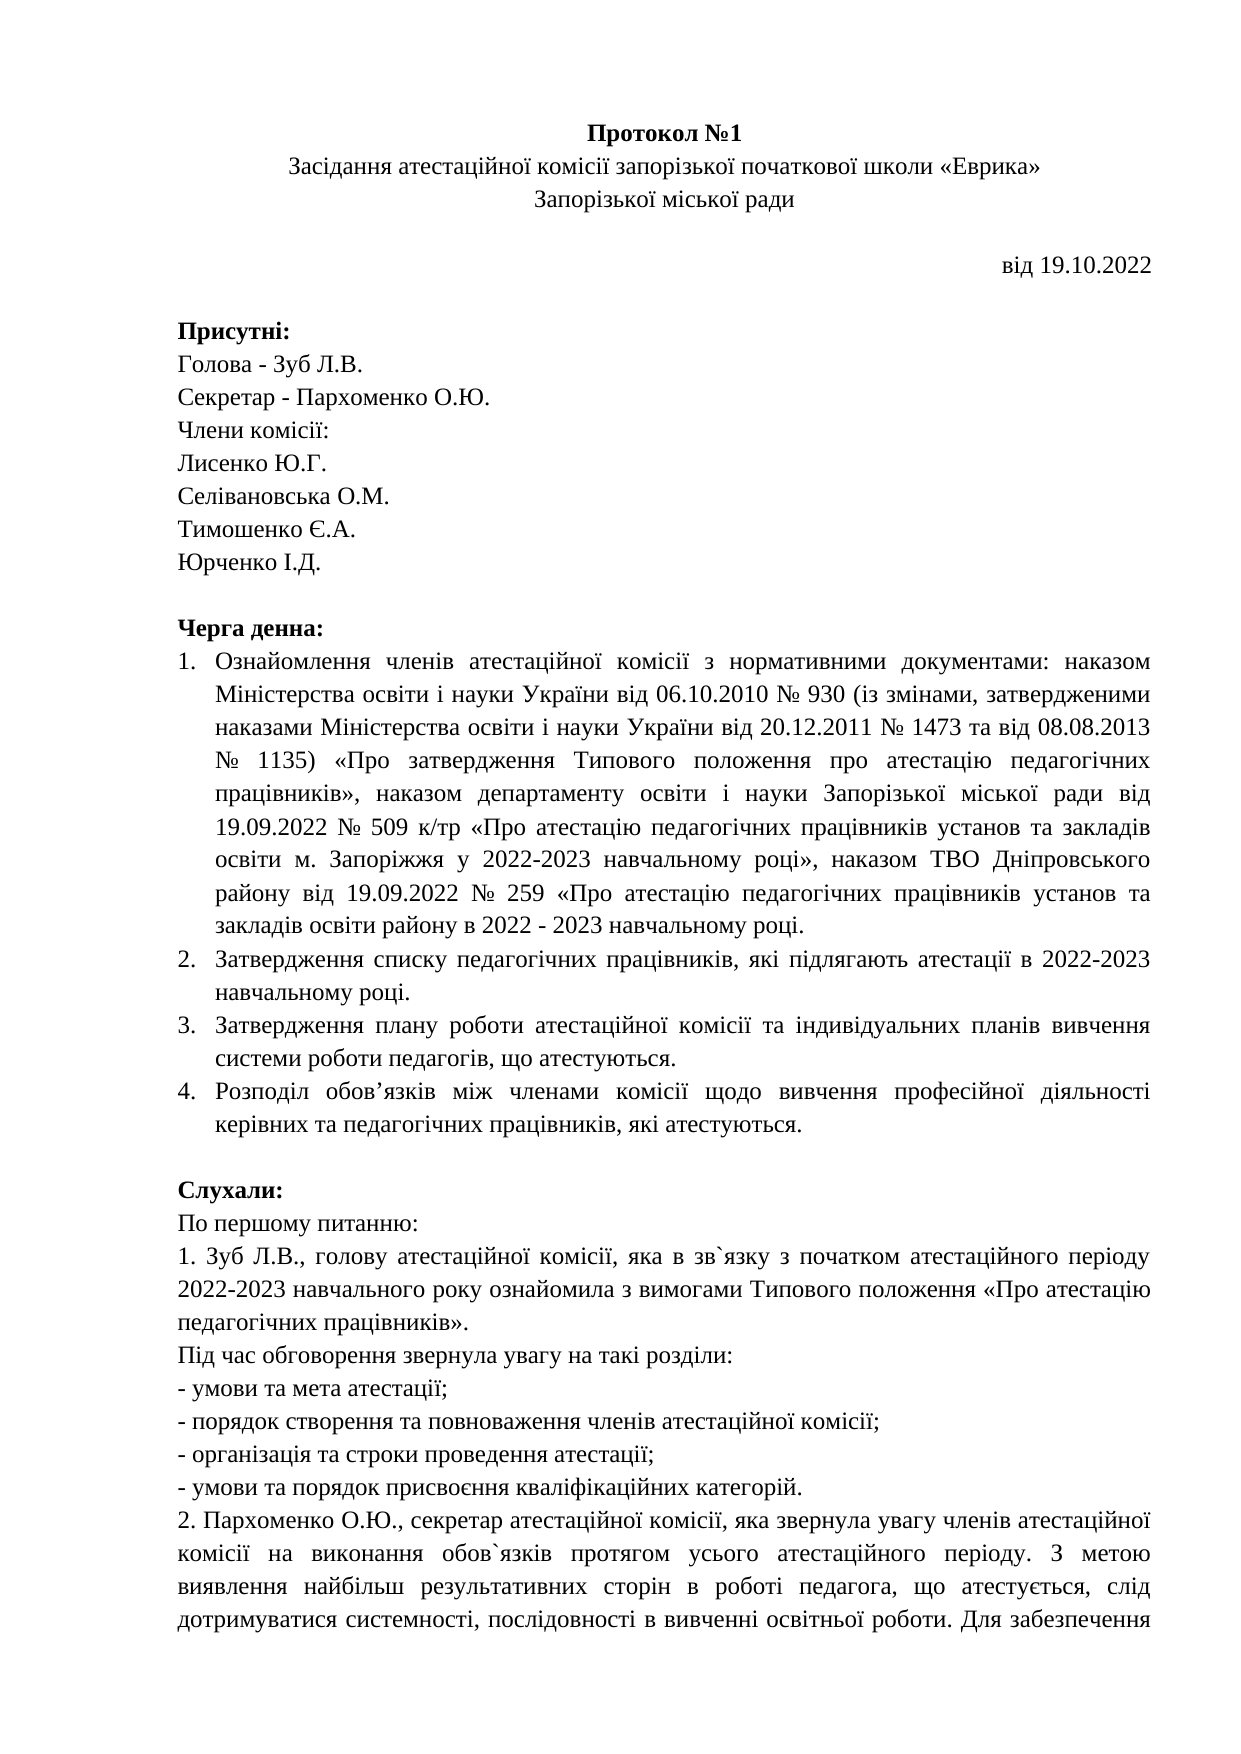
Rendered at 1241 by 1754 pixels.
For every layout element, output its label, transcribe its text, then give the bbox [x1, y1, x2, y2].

text Присутні: [177, 316, 1152, 345]
text від 19.10.2022 [177, 250, 1152, 279]
text Запорізької міської ради [177, 184, 1152, 213]
text 1. Зуб Л.В., голову атестаційної комісії, яка в зв`язку з початком атестаційного періоду 2022-2023 навчального року ознайомила з вимогами Типового положення «Про атестацію педагогічних працівників». [177, 1241, 1152, 1336]
text Протокол №1 [177, 118, 1152, 147]
text Слухали: [177, 1175, 1152, 1203]
text - організація та строки проведення атестації; [177, 1439, 1152, 1468]
text Черга денна: [177, 613, 1152, 642]
text Голова - Зуб Л.В. [177, 349, 1152, 378]
text Тимошенко Є.А. [177, 514, 1152, 543]
text Селівановська О.М. [177, 481, 1152, 510]
text - умови та порядок присвоєння кваліфікаційних категорій. [177, 1472, 1152, 1501]
text Під час обговорення звернула увагу на такі розділи: [177, 1340, 1152, 1369]
list Ознайомлення членів атестаційної комісії з нормативними документами: наказом Міністерства освіти і науки України від 06.10.2010 № 930 (із змінами, затвердженими наказами Міністерства освіти і науки України від 20.12.2011 № 1473 та від 08.08.2013 № 1135) «Про затвердження Типового положення про атестацію педагогічних працівників», наказом департаменту освіти і науки Запорізької міської ради від 19.09.2022 № 509 к/тр «Про атестацію педагогічних працівників установ та закладів освіти м. Запоріжжя у 2022-2023 навчальному році», наказом ТВО Дніпровського району від 19.09.2022 № 259 «Про атестацію педагогічних працівників установ та закладів освіти району в 2022 - 2023 навчальному році. [177, 646, 1152, 939]
text - умови та мета атестації; [177, 1373, 1152, 1402]
text По першому питанню: [177, 1208, 1152, 1237]
list Розподіл обов’язків між членами комісії щодо вивчення професійної діяльності керівних та педагогічних працівників, які атестуються. [177, 1076, 1152, 1137]
text Засідання атестаційної комісії запорізької початкової школи «Еврика» [177, 151, 1152, 180]
list Затвердження списку педагогічних працівників, які підлягають атестації в 2022-2023 навчальному році. [177, 944, 1152, 1005]
text - порядок створення та повноваження членів атестаційної комісії; [177, 1406, 1152, 1435]
text Секретар - Пархоменко О.Ю. [177, 382, 1152, 411]
text Члени комісії: [177, 415, 1152, 444]
text Лисенко Ю.Г. [177, 448, 1152, 477]
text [177, 1505, 1152, 1633]
text Юрченко І.Д. [177, 547, 1152, 576]
list Затвердження плану роботи атестаційної комісії та індивідуальних планів вивчення системи роботи педагогів, що атестуються. [177, 1010, 1152, 1071]
